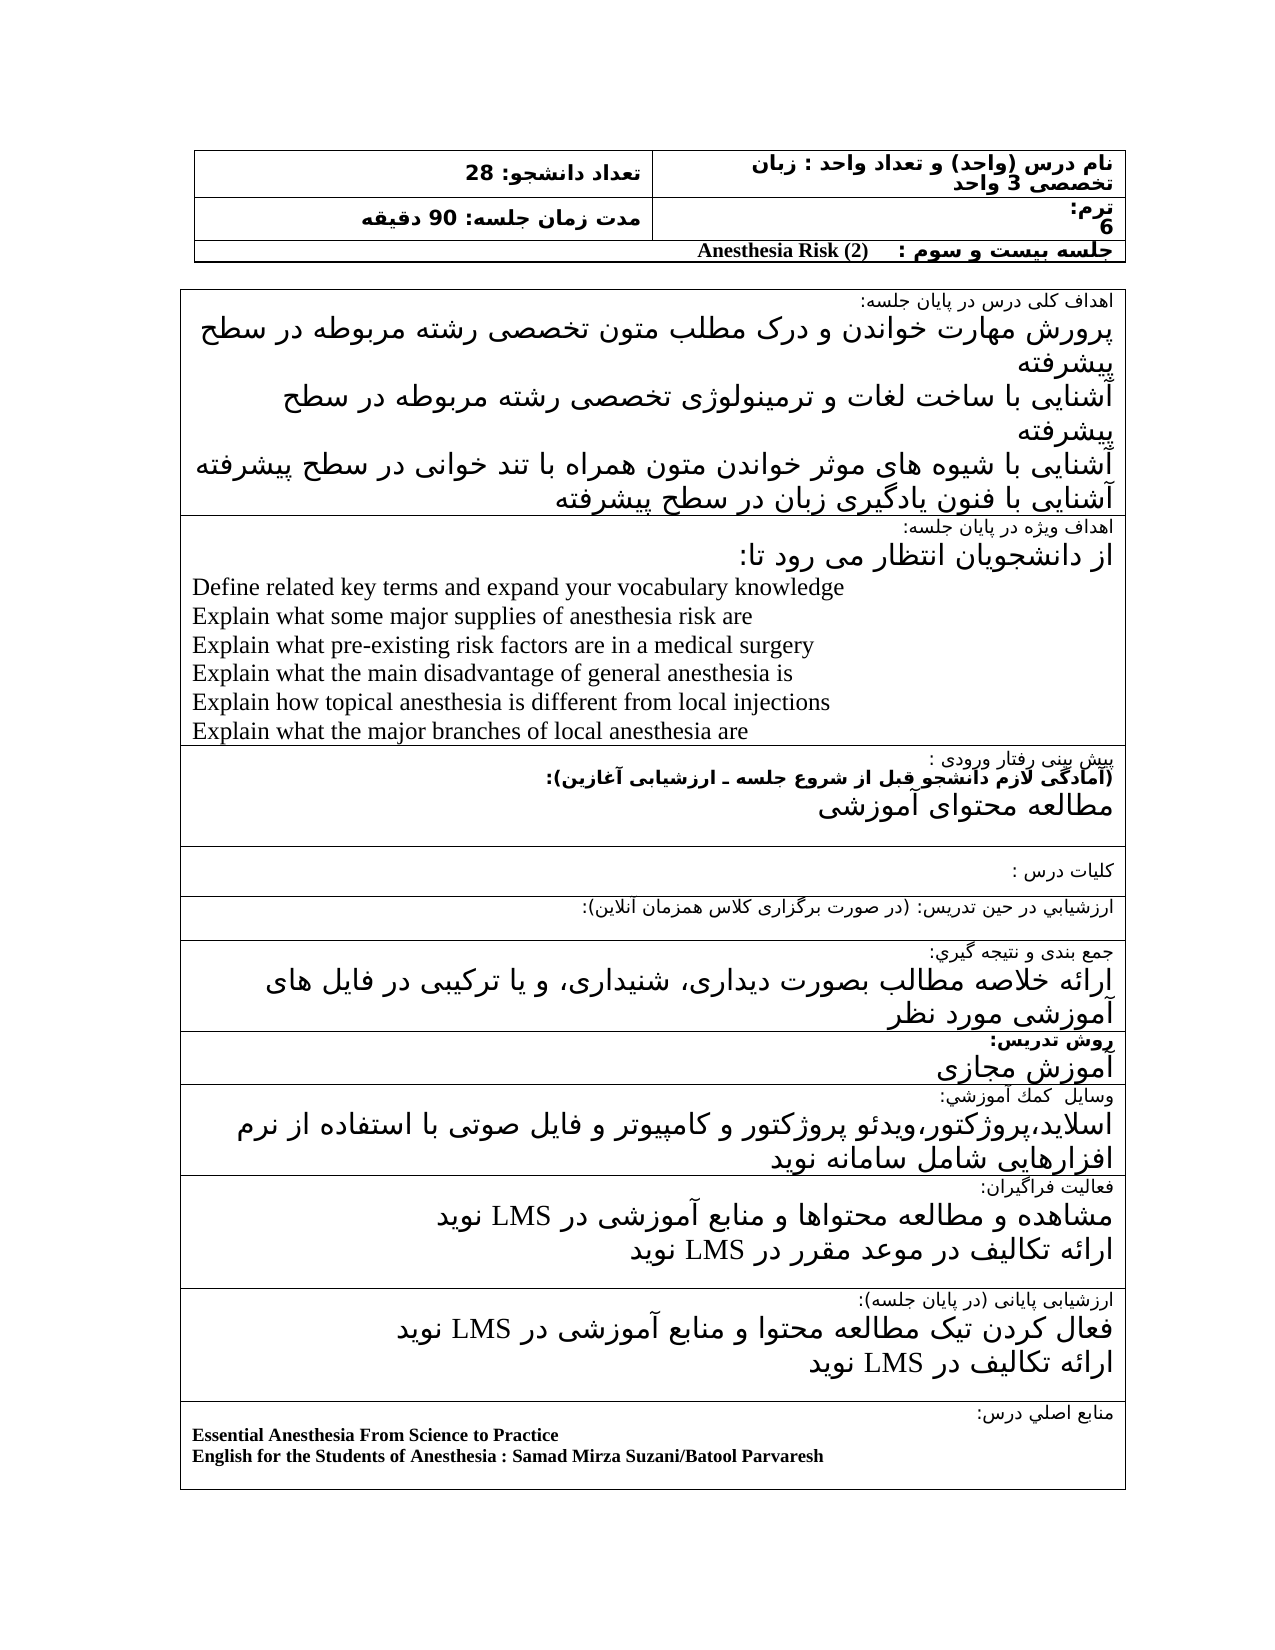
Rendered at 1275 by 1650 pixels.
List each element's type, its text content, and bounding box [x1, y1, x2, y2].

table_cell منابع اصلي درس: Essential Anesthesia From Science to Practice English for the Students of Anesthesia : Samad Mirza Suzani/Batool Parvaresh [181, 1402, 1125, 1488]
table_cell جلسه بیست و سوم : Anesthesia Risk (2) [195, 241, 1125, 261]
table_cell کلیات درس : [181, 847, 1125, 896]
table_cell ترم: 6 [653, 198, 1125, 240]
table_cell نام درس (واحد) و تعداد واحد : زبان تخصصی 3 واحد [653, 151, 1125, 197]
table_cell تعداد دانشجو: 28 [195, 151, 652, 197]
table_header اهداف کلی درس در پایان جلسه: پرورش مهارت خواندن و درک مطلب متون تخصصی رشته مربوطه در سطح پیشرفته آشنایی با ساخت لغات و ترمینولوژی تخصصی رشته مربوطه در سطح پیشرفته آشنایی با شیوه های موثر خواندن متون همراه با تند خوانی در سطح پیشرفته آشنایی با فنون یادگیری زبان در سطح پیشرفته [181, 290, 1125, 515]
table_cell اهداف ويژه در پایان جلسه: از دانشجویان انتظار می رود تا: Define related key terms and expand your vocabulary knowledge Explain what some major supplies of anesthesia risk are Explain what pre-existing risk factors are in a medical surgery Explain what the main disadvantage of general anesthesia is Explain how topical anesthesia is different from local injections Explain what the major branches of local anesthesia are [181, 516, 1125, 745]
table_cell مدت زمان جلسه: 90 دقیقه [195, 198, 652, 240]
table_cell ارزشيابي در حين تدريس: (در صورت برگزاری کلاس همزمان آنلاین): [181, 897, 1125, 940]
table_cell فعالیت فراگیران: مشاهده و مطالعه محتواها و منابع آموزشی در LMS نوید ارائه تکالیف در موعد مقرر در LMS نوید [181, 1176, 1125, 1288]
table_cell جمع بندی و نتيجه گيري: ارائه خلاصه مطالب بصورت دیداری، شنیداری، و یا ترکیبی در فایل های آموزشی مورد نظر [181, 941, 1125, 1031]
table_cell پیش بینی رفتار ورودی : (آمادگی لازم دانشجو قبل از شروع جلسه ـ ارزشیابی آغازین): مطالعه محتوای آموزشی [181, 746, 1125, 846]
table_cell ارزشیابی پایانی (در پایان جلسه): فعال کردن تیک مطالعه محتوا و منابع آموزشی در LMS نوید ارائه تکالیف در LMS نوید [181, 1289, 1125, 1401]
table_cell وسايل كمك آموزشي: اسلاید،پروژکتور،ويدئو پروژکتور و کامپيوتر و فایل صوتی با استفاده از نرم افزارهايی شامل سامانه نويد [181, 1085, 1125, 1175]
table_cell روش تدريس: آموزش مجازی [181, 1032, 1125, 1084]
